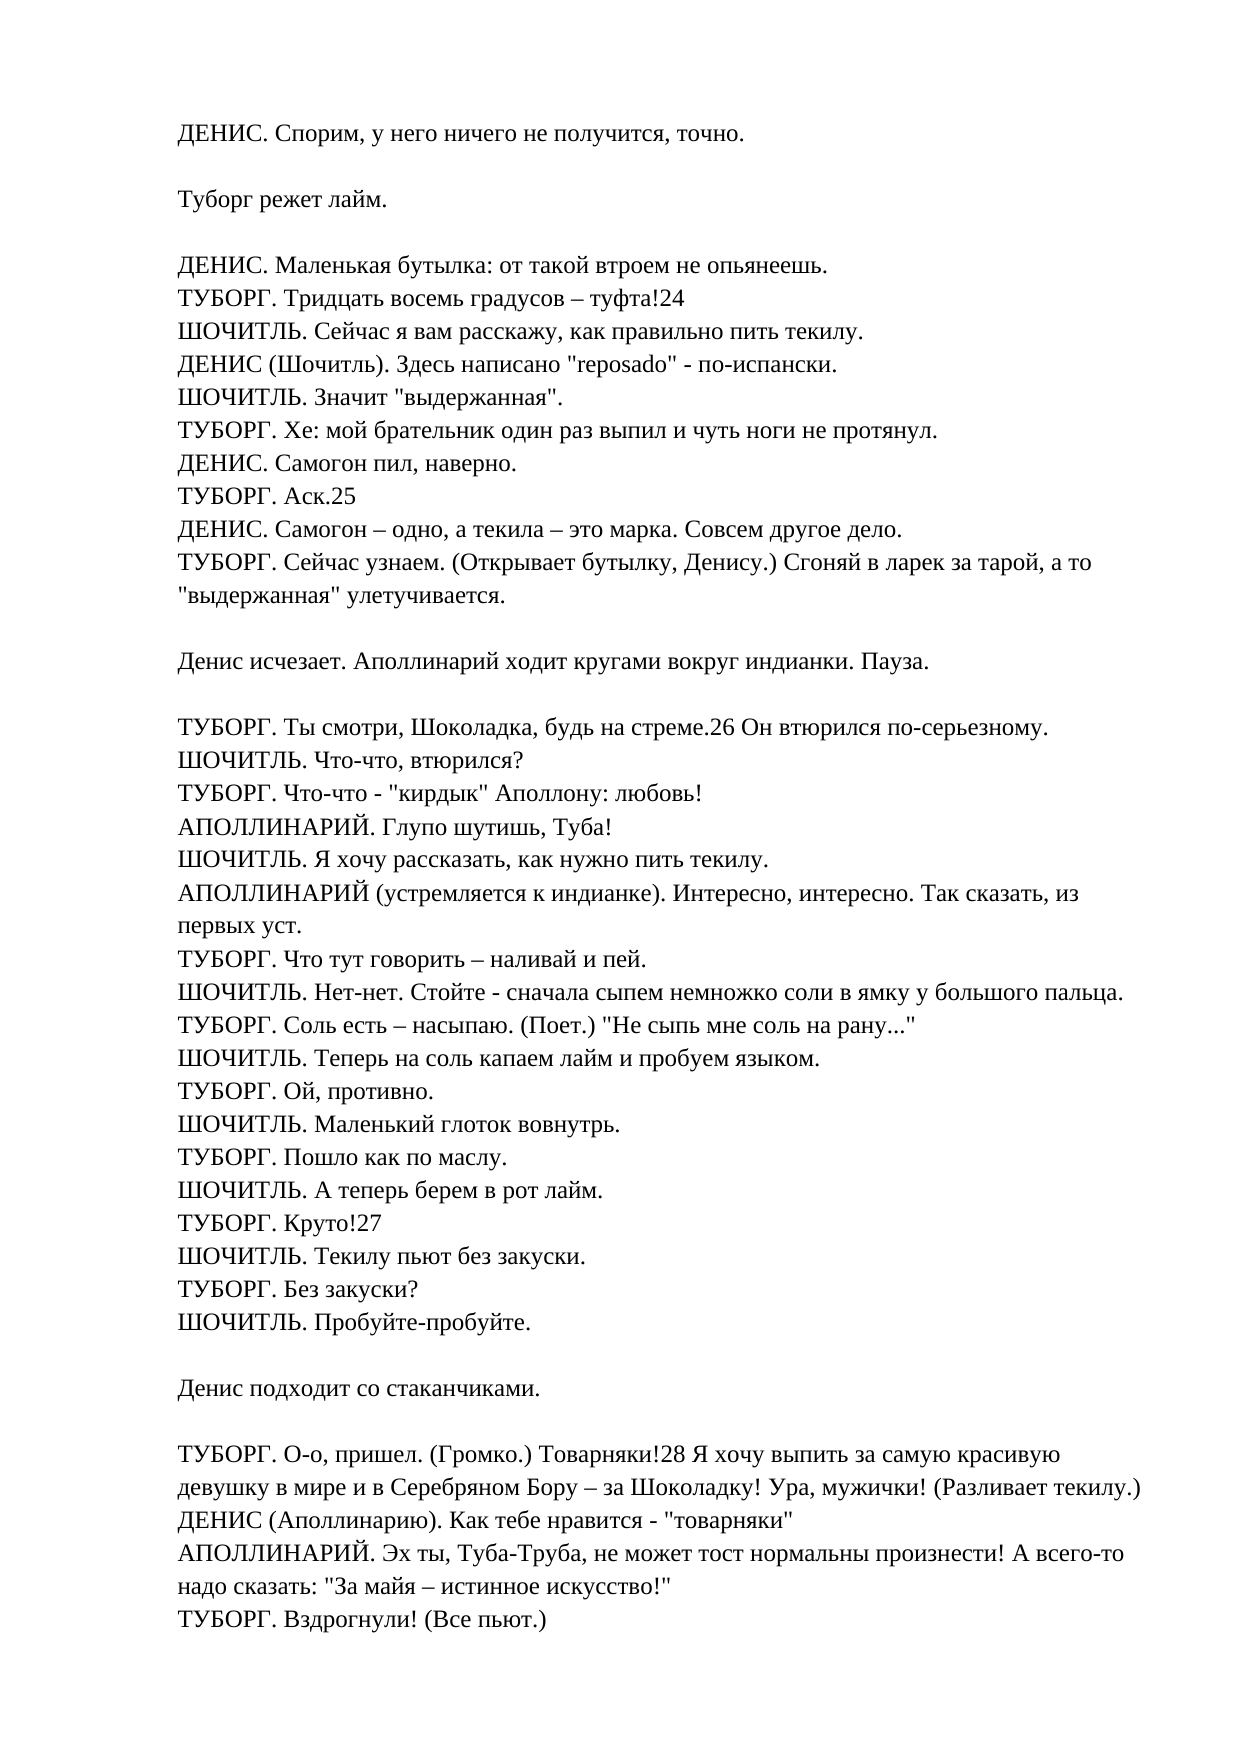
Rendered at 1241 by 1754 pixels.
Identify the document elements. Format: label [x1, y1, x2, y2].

text [177, 118, 1152, 1633]
